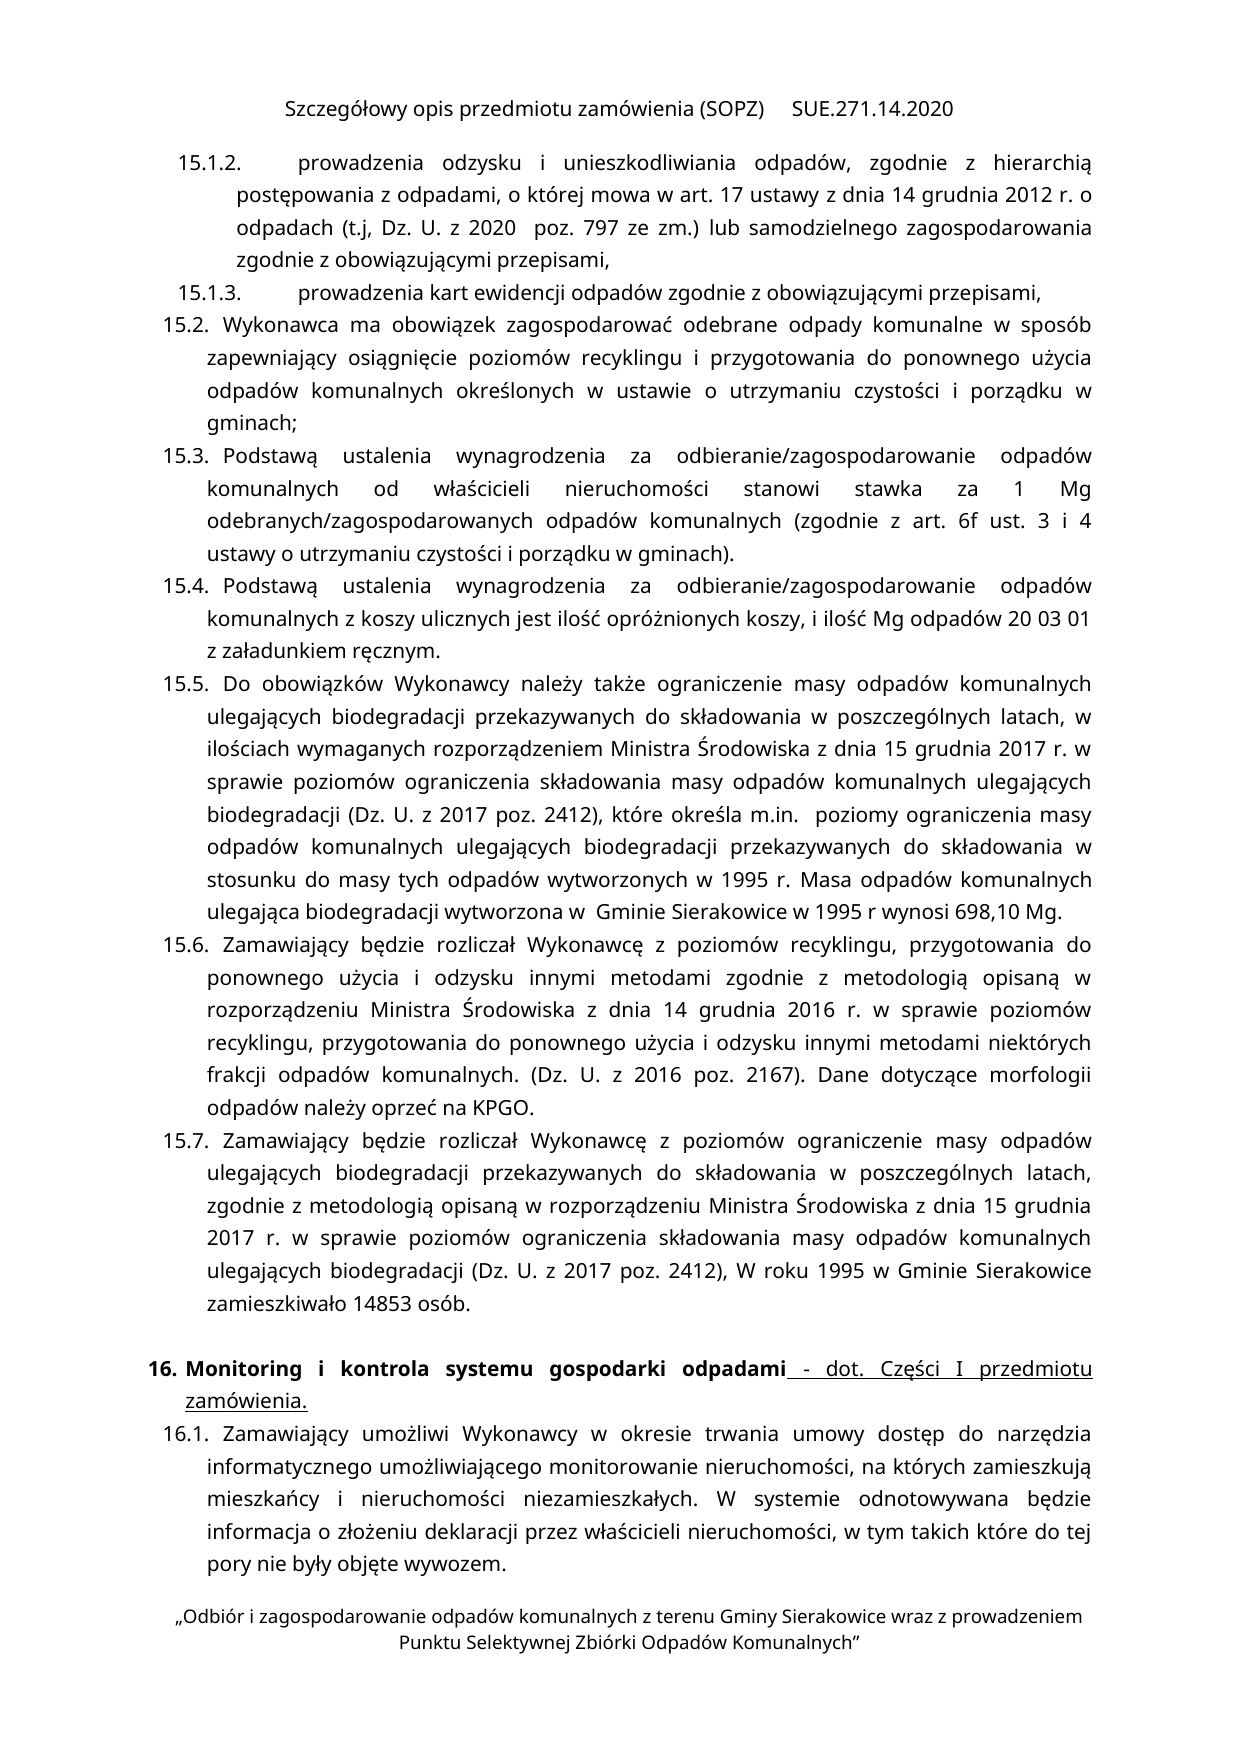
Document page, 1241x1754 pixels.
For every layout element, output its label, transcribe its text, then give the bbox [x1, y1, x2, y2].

list Podstawą ustalenia wynagrodzenia za odbieranie/zagospodarowanie odpadów komunalnych z koszy ulicznych jest ilość opróżnionych koszy, i ilość Mg odpadów 20 03 01 z załadunkiem ręcznym. [162, 571, 1093, 665]
list Wykonawca ma obowiązek zagospodarować odebrane odpady komunalne w sposób zapewniający osiągnięcie poziomów recyklingu i przygotowania do ponownego użycia odpadów komunalnych określonych w ustawie o utrzymaniu czystości i porządku w gminach; [162, 311, 1093, 437]
list prowadzenia odzysku i unieszkodliwiania odpadów, zgodnie z hierarchią postępowania z odpadami, o której mowa w art. 17 ustawy z dnia 14 grudnia 2012 r. o odpadach (t.j, Dz. U. z 2020 poz. 797 ze zm.) lub samodzielnego zagospodarowania zgodnie z obowiązującymi przepisami, [177, 148, 1093, 274]
list Zamawiający będzie rozliczał Wykonawcę z poziomów ograniczenie masy odpadów ulegających biodegradacji przekazywanych do składowania w poszczególnych latach, zgodnie z metodologią opisaną w rozporządzeniu Ministra Środowiska z dnia 15 grudnia 2017 r. w sprawie poziomów ograniczenia składowania masy odpadów komunalnych ulegających biodegradacji (Dz. U. z 2017 poz. 2412), W roku 1995 w Gminie Sierakowice zamieszkiwało 14853 osób. [162, 1126, 1093, 1317]
list Do obowiązków Wykonawcy należy także ograniczenie masy odpadów komunalnych ulegających biodegradacji przekazywanych do składowania w poszczególnych latach, w ilościach wymaganych rozporządzeniem Ministra Środowiska z dnia 15 grudnia 2017 r. w sprawie poziomów ograniczenia składowania masy odpadów komunalnych ulegających biodegradacji (Dz. U. z 2017 poz. 2412), które określa m.in. poziomy ograniczenia masy odpadów komunalnych ulegających biodegradacji przekazywanych do składowania w stosunku do masy tych odpadów wytworzonych w 1995 r. Masa odpadów komunalnych ulegająca biodegradacji wytworzona w Gminie Sierakowice w 1995 r wynosi 698,10 Mg. [162, 669, 1093, 926]
list Zamawiający umożliwi Wykonawcy w okresie trwania umowy dostęp do narzędzia informatycznego umożliwiającego monitorowanie nieruchomości, na których zamieszkują mieszkańcy i nieruchomości niezamieszkałych. W systemie odnotowywana będzie informacja o złożeniu deklaracji przez właścicieli nieruchomości, w tym takich które do tej pory nie były objęte wywozem. [162, 1419, 1093, 1578]
list Podstawą ustalenia wynagrodzenia za odbieranie/zagospodarowanie odpadów komunalnych od właścicieli nieruchomości stanowi stawka za 1 Mg odebranych/zagospodarowanych odpadów komunalnych (zgodnie z art. 6f ust. 3 i 4 ustawy o utrzymaniu czystości i porządku w gminach). [162, 441, 1093, 567]
subtitle Monitoring i kontrola systemu gospodarki odpadami - dot. Części I przedmiotu zamówienia. [148, 1354, 1093, 1415]
list prowadzenia kart ewidencji odpadów zgodnie z obowiązującymi przepisami, [177, 278, 1093, 306]
list Zamawiający będzie rozliczał Wykonawcę z poziomów recyklingu, przygotowania do ponownego użycia i odzysku innymi metodami zgodnie z metodologią opisaną w rozporządzeniu Ministra Środowiska z dnia 14 grudnia 2016 r. w sprawie poziomów recyklingu, przygotowania do ponownego użycia i odzysku innymi metodami niektórych frakcji odpadów komunalnych. (Dz. U. z 2016 poz. 2167). Dane dotyczące morfologii odpadów należy oprzeć na KPGO. [162, 930, 1093, 1122]
